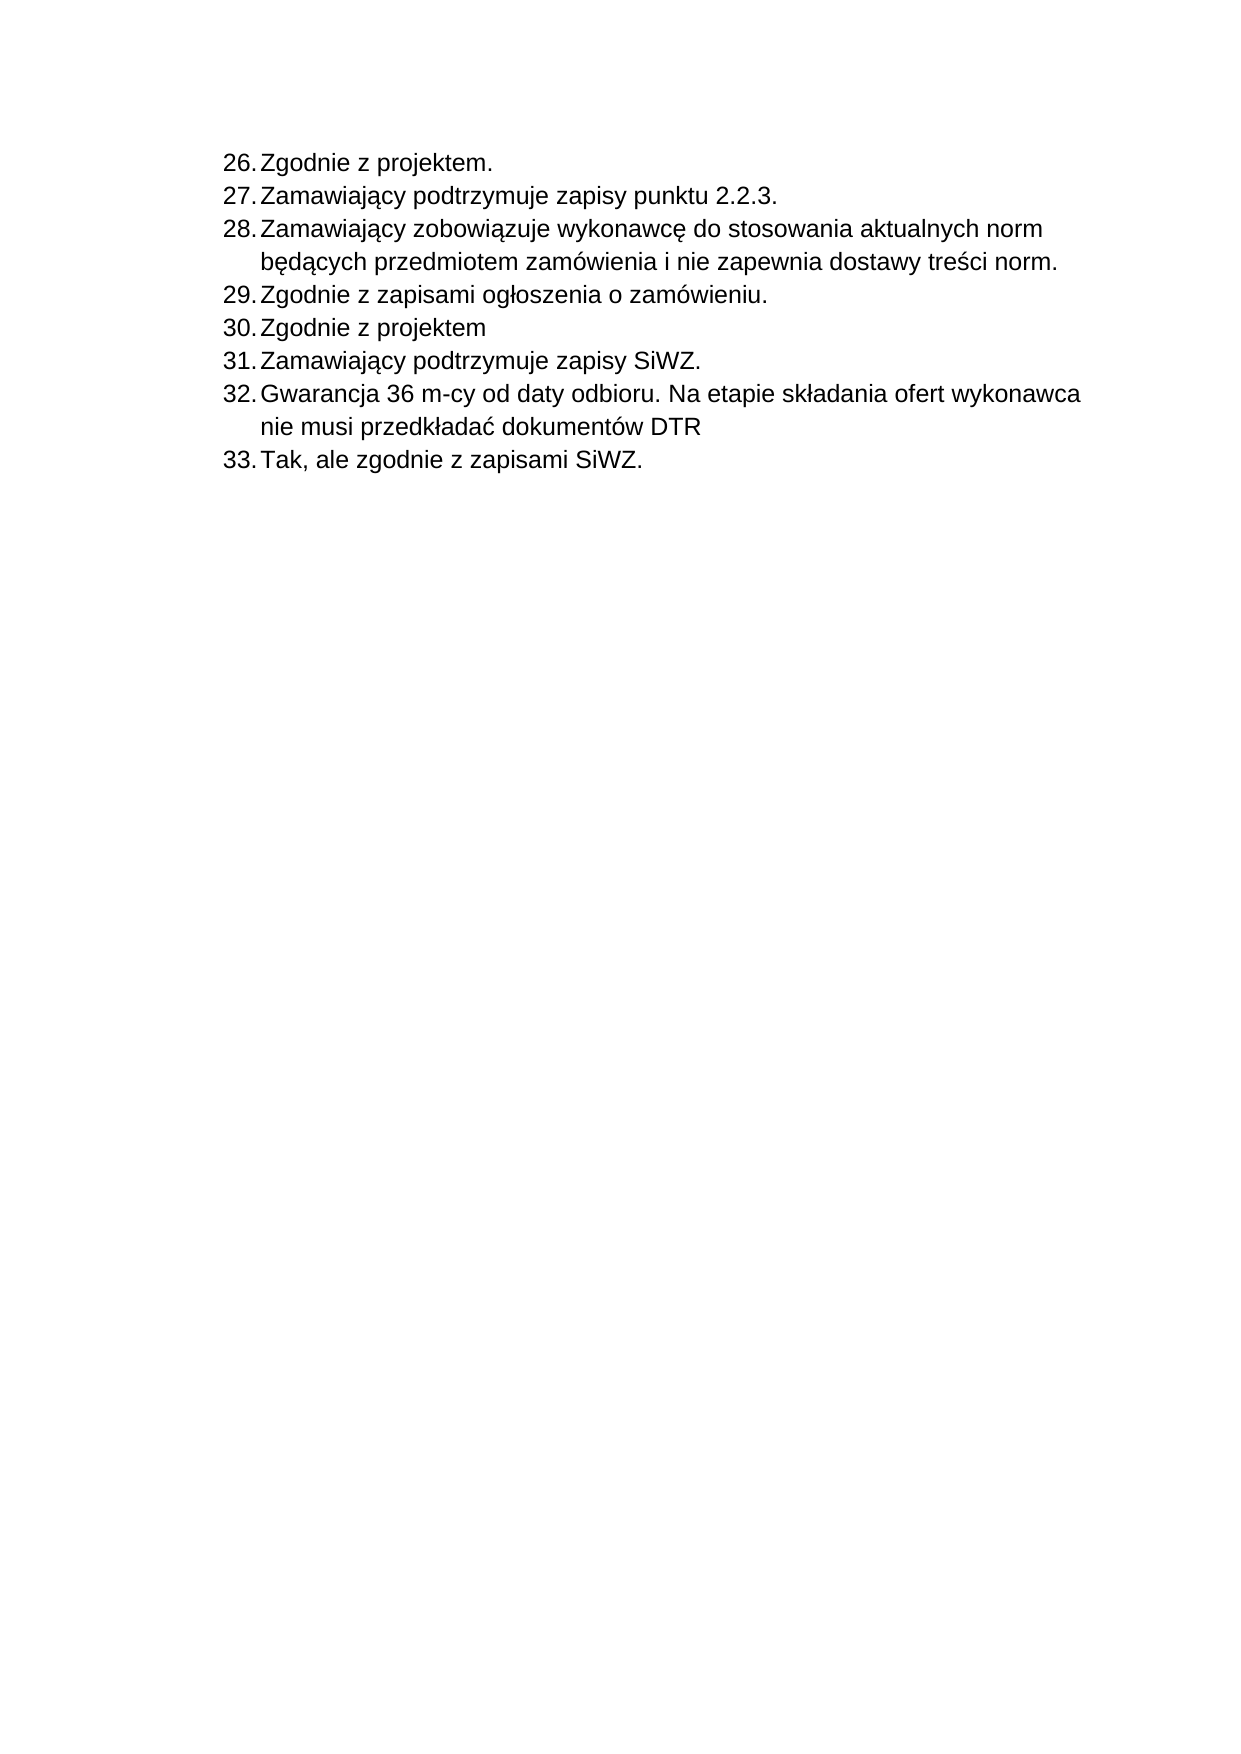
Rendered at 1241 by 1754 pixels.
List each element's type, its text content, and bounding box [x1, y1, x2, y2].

list Zamawiający zobowiązuje wykonawcę do stosowania aktualnych norm będących przedmiotem zamówienia i nie zapewnia dostawy treści norm. [223, 214, 1093, 275]
list Zgodnie z projektem. [223, 148, 1093, 176]
list Tak, ale zgodnie z zapisami SiWZ. [223, 445, 1093, 473]
list Zgodnie z projektem [223, 313, 1093, 341]
list Gwarancja 36 m-cy od daty odbioru. Na etapie składania ofert wykonawca nie musi przedkładać dokumentów DTR [223, 379, 1093, 441]
list Zamawiający podtrzymuje zapisy SiWZ. [223, 346, 1093, 374]
list Zamawiający podtrzymuje zapisy punktu 2.2.3. [223, 181, 1093, 209]
list Zgodnie z zapisami ogłoszenia o zamówieniu. [223, 280, 1093, 308]
